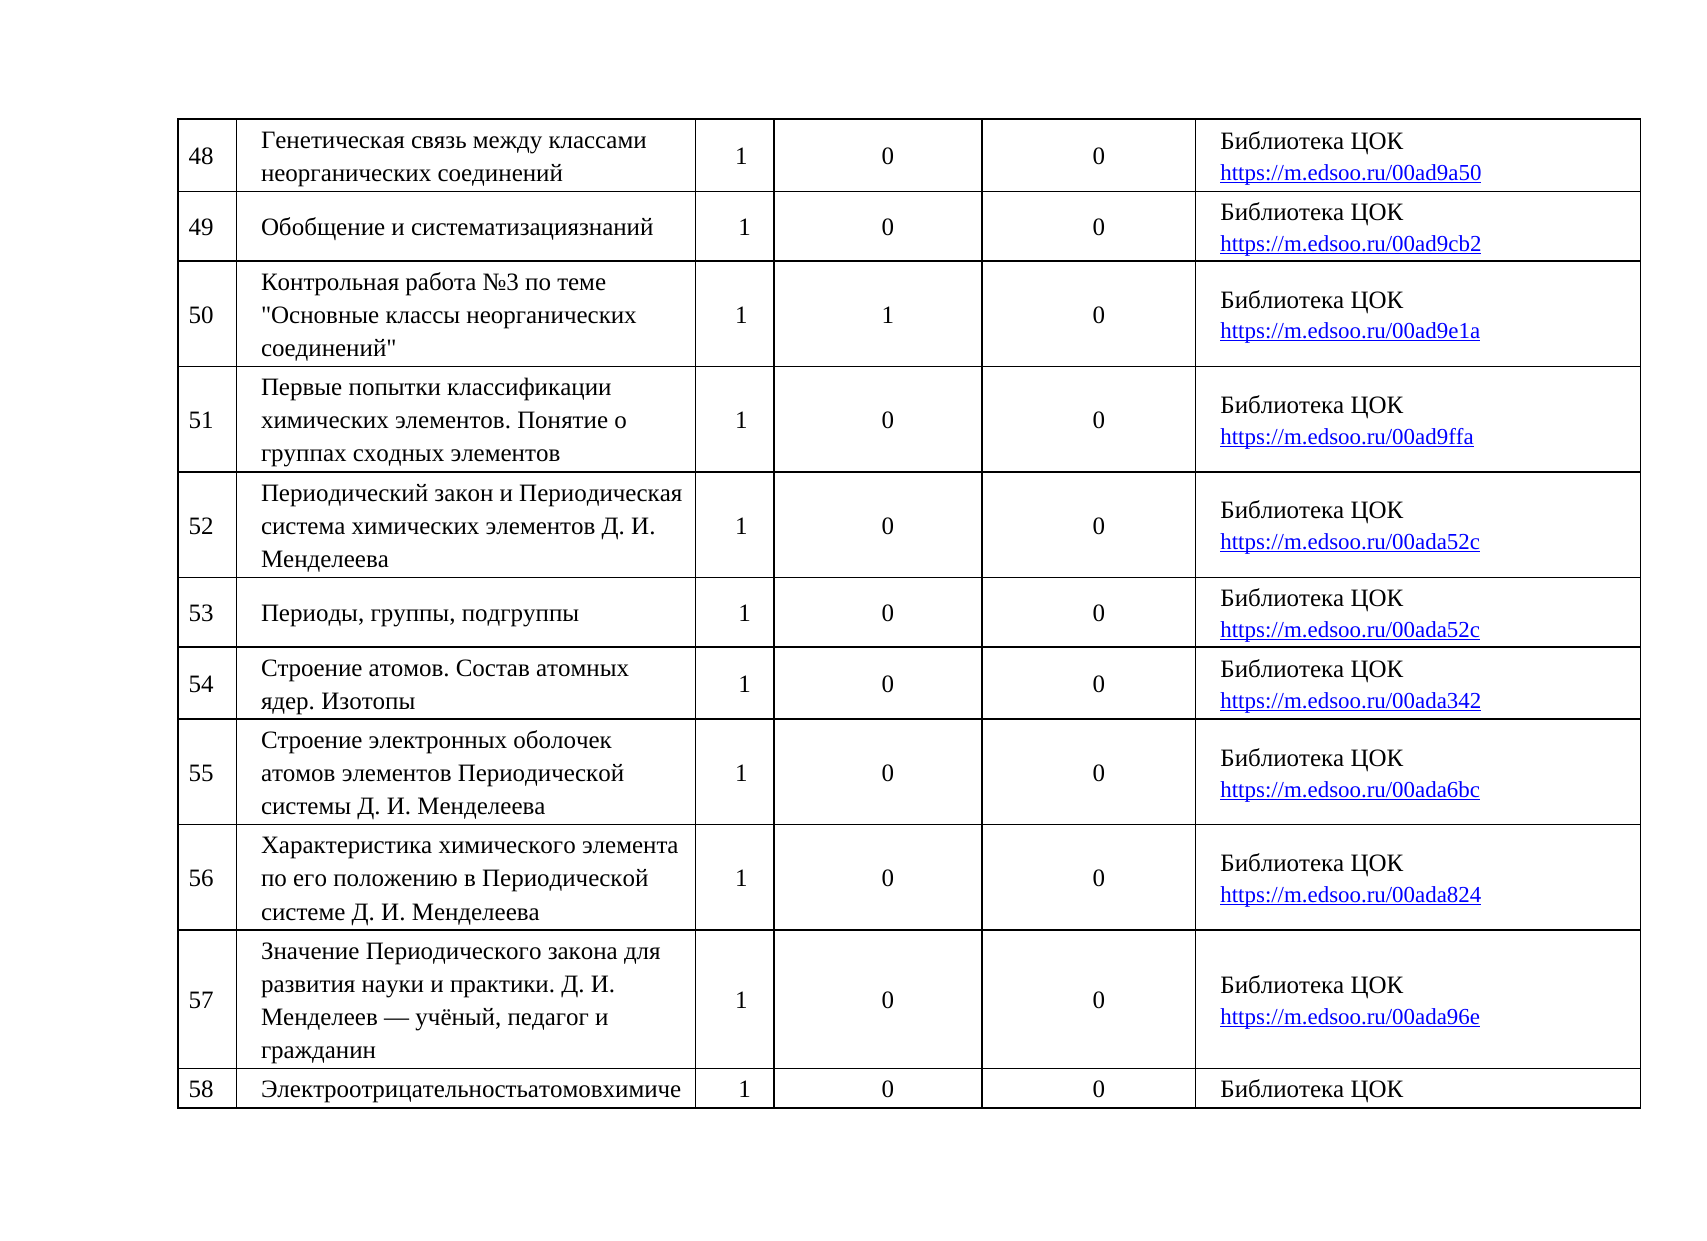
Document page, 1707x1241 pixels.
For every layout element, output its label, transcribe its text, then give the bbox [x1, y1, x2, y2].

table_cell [1196, 1069, 1640, 1107]
table_cell Библиотека ЦОК https://m.edsoo.ru/00ada52c [1196, 578, 1640, 646]
table_cell Периодический закон и Периодическая система химических элементов Д. И. Менделеева [237, 473, 695, 576]
table_cell 0 [983, 578, 1195, 646]
table_cell Библиотека ЦОК https://m.edsoo.ru/00ad9a50 [1196, 120, 1640, 191]
table_cell 49 [179, 192, 236, 260]
table_cell 54 [179, 648, 236, 718]
table_cell 1 [775, 262, 981, 366]
table_cell 0 [775, 1069, 981, 1107]
table_cell 0 [775, 192, 981, 260]
table_cell 0 [983, 367, 1195, 471]
table_cell 0 [983, 1069, 1195, 1107]
table_cell 58 [179, 1069, 236, 1107]
table_cell 0 [775, 120, 981, 191]
table_cell 1 [696, 931, 773, 1068]
table_cell 0 [775, 931, 981, 1068]
table_cell 0 [775, 825, 981, 929]
table_cell 0 [983, 192, 1195, 260]
table_cell 1 [696, 192, 773, 260]
table_cell Периоды, группы, подгруппы [237, 578, 695, 646]
table_cell 0 [983, 262, 1195, 366]
table_cell Библиотека ЦОК https://m.edsoo.ru/00ada824 [1196, 825, 1640, 929]
table_cell 1 [696, 1069, 773, 1107]
table_cell 0 [775, 367, 981, 471]
table_cell 1 [696, 473, 773, 576]
table_cell Библиотека ЦОК https://m.edsoo.ru/00ad9cb2 [1196, 192, 1640, 260]
table_cell 0 [983, 120, 1195, 191]
table_cell 48 [179, 120, 236, 191]
table_cell Значение Периодического закона для развития науки и практики. Д. И. Менделеев — учёный, педагог и гражданин [237, 931, 695, 1068]
table_cell 0 [983, 720, 1195, 824]
table_cell 55 [179, 720, 236, 824]
table_cell Библиотека ЦОК https://m.edsoo.ru/00ada6bc [1196, 720, 1640, 824]
table_cell 1 [696, 120, 773, 191]
table_cell 0 [775, 648, 981, 718]
table_cell Библиотека ЦОК https://m.edsoo.ru/00ad9ffa [1196, 367, 1640, 471]
table_cell Библиотека ЦОК https://m.edsoo.ru/00ad9e1a [1196, 262, 1640, 366]
table_cell 1 [696, 648, 773, 718]
table_cell 51 [179, 367, 236, 471]
table_cell Характеристика химического элемента по его положению в Периодической системе Д. И. Менделеева [237, 825, 695, 929]
table_cell 1 [696, 578, 773, 646]
table_cell 1 [696, 262, 773, 366]
table_cell 50 [179, 262, 236, 366]
table_cell Генетическая связь между классами неорганических соединений [237, 120, 695, 191]
table_cell 53 [179, 578, 236, 646]
table_cell 0 [983, 648, 1195, 718]
table_cell 52 [179, 473, 236, 576]
table_cell Первые попытки классификации химических элементов. Понятие о группах сходных элементов [237, 367, 695, 471]
table_cell Библиотека ЦОК https://m.edsoo.ru/00ada96e [1196, 931, 1640, 1068]
table_cell 1 [696, 720, 773, 824]
table_cell 0 [983, 931, 1195, 1068]
table_cell 57 [179, 931, 236, 1068]
table_cell 0 [983, 473, 1195, 576]
table_cell 0 [775, 578, 981, 646]
table_cell 1 [696, 825, 773, 929]
table_cell 1 [696, 367, 773, 471]
table_cell 0 [775, 720, 981, 824]
table_cell Библиотека ЦОК https://m.edsoo.ru/00ada52c [1196, 473, 1640, 576]
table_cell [237, 1069, 695, 1107]
table_cell 56 [179, 825, 236, 929]
table_cell 0 [775, 473, 981, 576]
table_cell 0 [983, 825, 1195, 929]
table_cell Контрольная работа №3 по теме "Основные классы неорганических соединений" [237, 262, 695, 366]
table_cell Строение атомов. Состав атомных ядер. Изотопы [237, 648, 695, 718]
table_cell Строение электронных оболочек атомов элементов Периодической системы Д. И. Менделеева [237, 720, 695, 824]
table_cell Библиотека ЦОК https://m.edsoo.ru/00ada342 [1196, 648, 1640, 718]
table_cell Обобщение и систематизациязнаний [237, 192, 695, 260]
